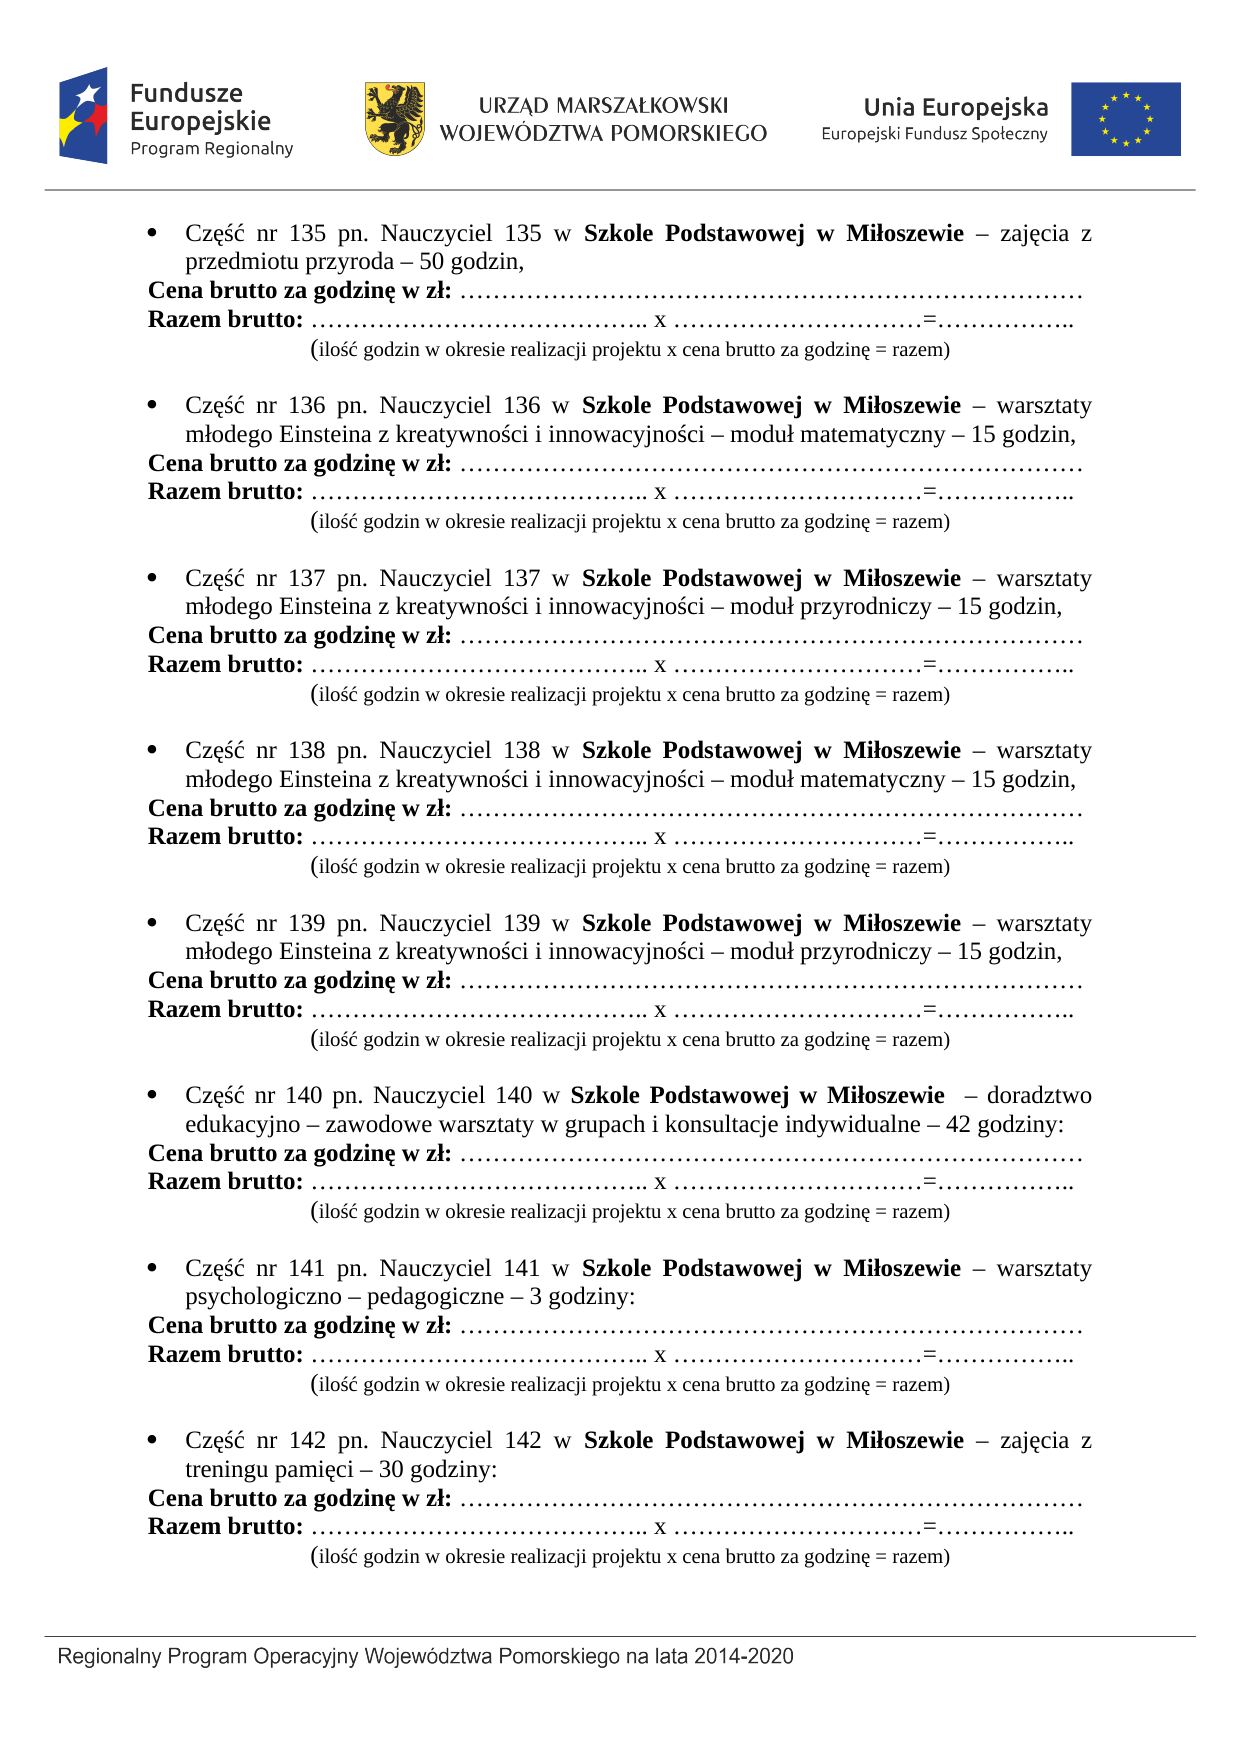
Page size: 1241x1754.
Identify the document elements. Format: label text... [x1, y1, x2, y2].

text Cena brutto za godzinę w zł: ………………………………………………………………… [148, 448, 1092, 476]
text Cena brutto za godzinę w zł: ………………………………………………………………… [148, 793, 1092, 821]
list Część nr 142 pn. Nauczyciel 142 w Szkole Podstawowej w Miłoszewie – zajęcia z treningu pamięci – 30 godziny: [148, 1425, 1092, 1483]
text Razem brutto: ………………………………….. x …………………………=…………….. [148, 1511, 1092, 1540]
list Część nr 140 pn. Nauczyciel 140 w Szkole Podstawowej w Miłoszewie – doradztwo edukacyjno – zawodowe warsztaty w grupach i konsultacje indywidualne – 42 godziny: [148, 1080, 1092, 1138]
text (ilość godzin w okresie realizacji projektu x cena brutto za godzinę = razem) [148, 1368, 1092, 1396]
text (ilość godzin w okresie realizacji projektu x cena brutto za godzinę = razem) [148, 333, 1092, 361]
text Razem brutto: ………………………………….. x …………………………=…………….. [148, 994, 1092, 1023]
text (ilość godzin w okresie realizacji projektu x cena brutto za godzinę = razem) [148, 850, 1092, 879]
list Część nr 141 pn. Nauczyciel 141 w Szkole Podstawowej w Miłoszewie – warsztaty psychologiczno – pedagogiczne – 3 godziny: [148, 1253, 1092, 1310]
picture [44, 66, 1196, 191]
text Cena brutto za godzinę w zł: ………………………………………………………………… [148, 1310, 1092, 1339]
picture [44, 1636, 1197, 1668]
text Razem brutto: ………………………………….. x …………………………=…………….. [148, 649, 1092, 678]
text Razem brutto: ………………………………….. x …………………………=…………….. [148, 304, 1092, 333]
text Cena brutto za godzinę w zł: ………………………………………………………………… [148, 965, 1092, 994]
text Razem brutto: ………………………………….. x …………………………=…………….. [148, 821, 1092, 850]
text Razem brutto: ………………………………….. x …………………………=…………….. [148, 1166, 1092, 1195]
text Cena brutto za godzinę w zł: ………………………………………………………………… [148, 1483, 1092, 1511]
text (ilość godzin w okresie realizacji projektu x cena brutto za godzinę = razem) [148, 678, 1092, 706]
list Część nr 139 pn. Nauczyciel 139 w Szkole Podstawowej w Miłoszewie – warsztaty młodego Einsteina z kreatywności i innowacyjności – moduł przyrodniczy – 15 godzin, [148, 908, 1092, 965]
list Część nr 137 pn. Nauczyciel 137 w Szkole Podstawowej w Miłoszewie – warsztaty młodego Einsteina z kreatywności i innowacyjności – moduł przyrodniczy – 15 godzin, [148, 563, 1092, 620]
text Cena brutto za godzinę w zł: ………………………………………………………………… [148, 620, 1092, 649]
text (ilość godzin w okresie realizacji projektu x cena brutto za godzinę = razem) [148, 1540, 1092, 1569]
text (ilość godzin w okresie realizacji projektu x cena brutto za godzinę = razem) [148, 1023, 1092, 1051]
list Część nr 138 pn. Nauczyciel 138 w Szkole Podstawowej w Miłoszewie – warsztaty młodego Einsteina z kreatywności i innowacyjności – moduł matematyczny – 15 godzin, [148, 735, 1092, 793]
text (ilość godzin w okresie realizacji projektu x cena brutto za godzinę = razem) [148, 1195, 1092, 1224]
text (ilość godzin w okresie realizacji projektu x cena brutto za godzinę = razem) [148, 505, 1092, 534]
text Cena brutto za godzinę w zł: ………………………………………………………………… [148, 1138, 1092, 1166]
text Razem brutto: ………………………………….. x …………………………=…………….. [148, 1339, 1092, 1368]
text Cena brutto za godzinę w zł: ………………………………………………………………… [148, 275, 1092, 304]
list Część nr 136 pn. Nauczyciel 136 w Szkole Podstawowej w Miłoszewie – warsztaty młodego Einsteina z kreatywności i innowacyjności – moduł matematyczny – 15 godzin, [148, 390, 1092, 448]
text Razem brutto: ………………………………….. x …………………………=…………….. [148, 476, 1092, 505]
list Część nr 135 pn. Nauczyciel 135 w Szkole Podstawowej w Miłoszewie – zajęcia z przedmiotu przyroda – 50 godzin, [148, 218, 1092, 275]
